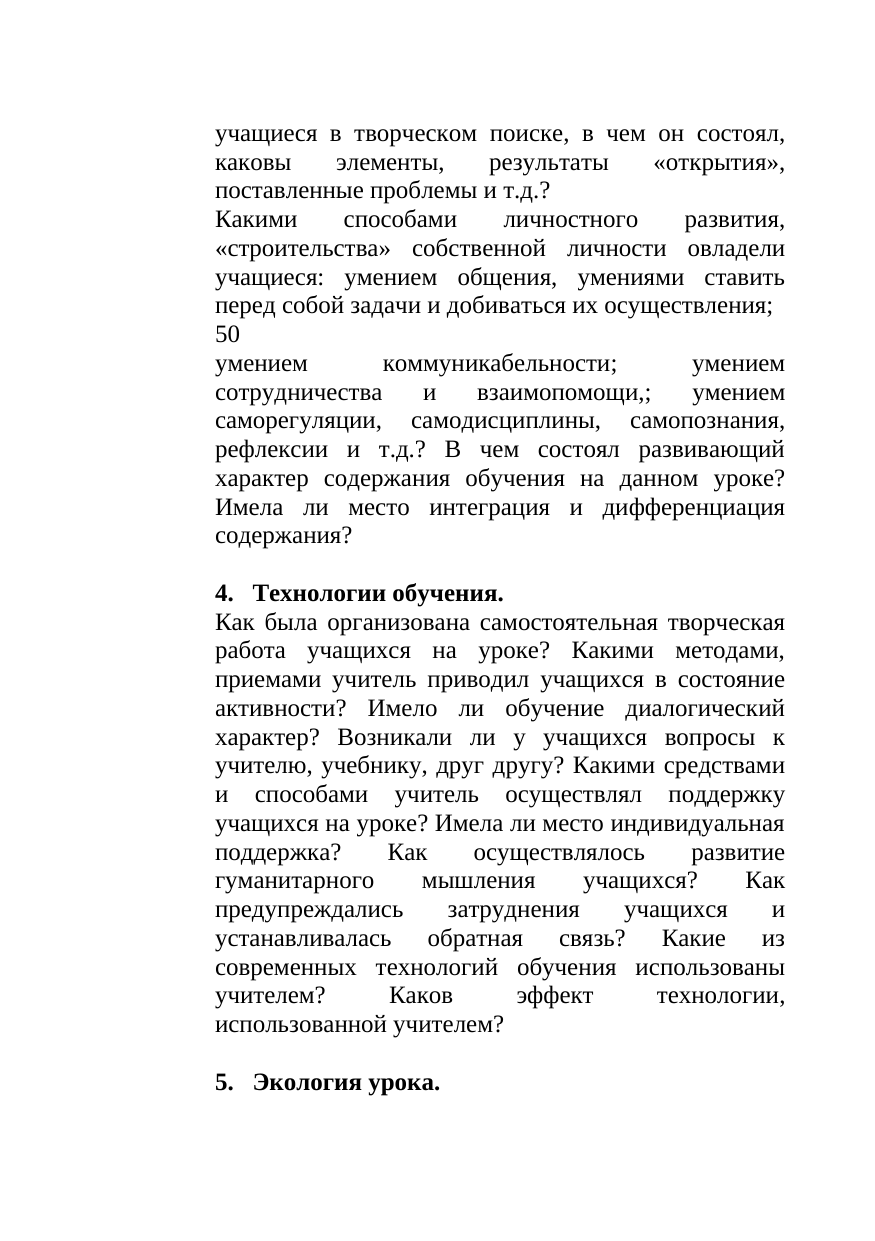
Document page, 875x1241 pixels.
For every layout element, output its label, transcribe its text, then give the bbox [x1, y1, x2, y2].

list Технологии обучения. [215, 578, 785, 607]
text Какими способами личностного развития, «строительства» собственной личности овладели учащиеся: умением общения, умениями ставить перед собой задачи и добиваться их осуществления; [215, 204, 785, 319]
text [215, 118, 785, 204]
text умением коммуникабельности; умением сотрудничества и взаимопомощи,; умением саморегуляции, самодисциплины, самопознания, рефлексии и т.д.? В чем состоял развивающий характер содержания обучения на данном уроке? Имела ли место интеграция и дифференциация содержания? [215, 348, 785, 549]
text Как была организована самостоятельная творческая работа учащихся на уроке? Какими методами, приемами учитель приводил учащихся в состояние активности? Имело ли обучение диалогический характер? Возникали ли у учащихся вопросы к учителю, учебнику, друг другу? Какими средствами и способами учитель осуществлял поддержку учащихся на уроке? Имела ли место индивидуальная поддержка? Как осуществлялось развитие гуманитарного мышления учащихся? Как предупреждались затруднения учащихся и устанавливалась обратная связь? Какие из современных технологий обучения использованы учителем? Каков эффект технологии, использованной учителем? [215, 607, 785, 1038]
list Экология урока. [215, 1067, 785, 1096]
text 50 [215, 319, 785, 348]
